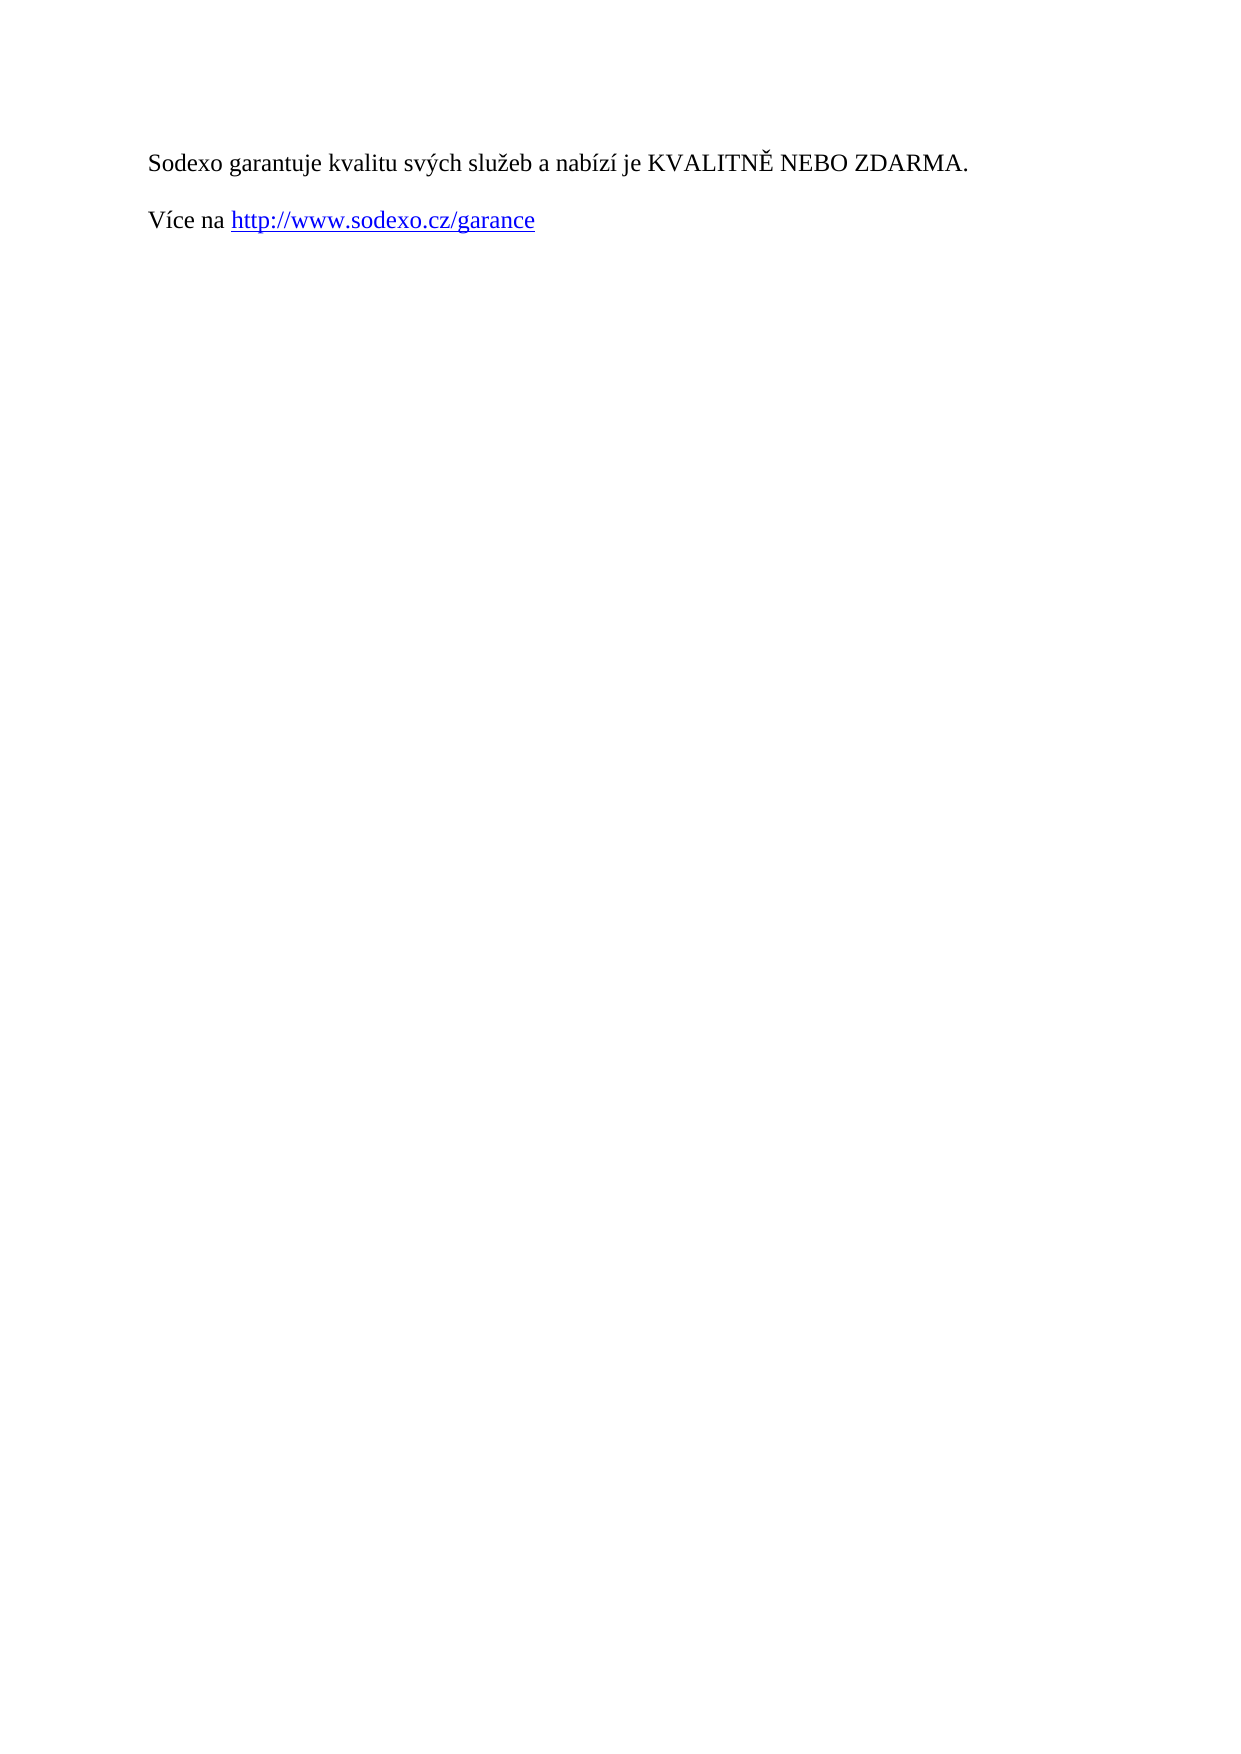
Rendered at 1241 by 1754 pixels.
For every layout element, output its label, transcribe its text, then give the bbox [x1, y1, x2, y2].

text Více na http://www.sodexo.cz/garance [148, 206, 1093, 234]
text Sodexo garantuje kvalitu svých služeb a nabízí je KVALITNĚ NEBO ZDARMA. [148, 148, 1093, 176]
